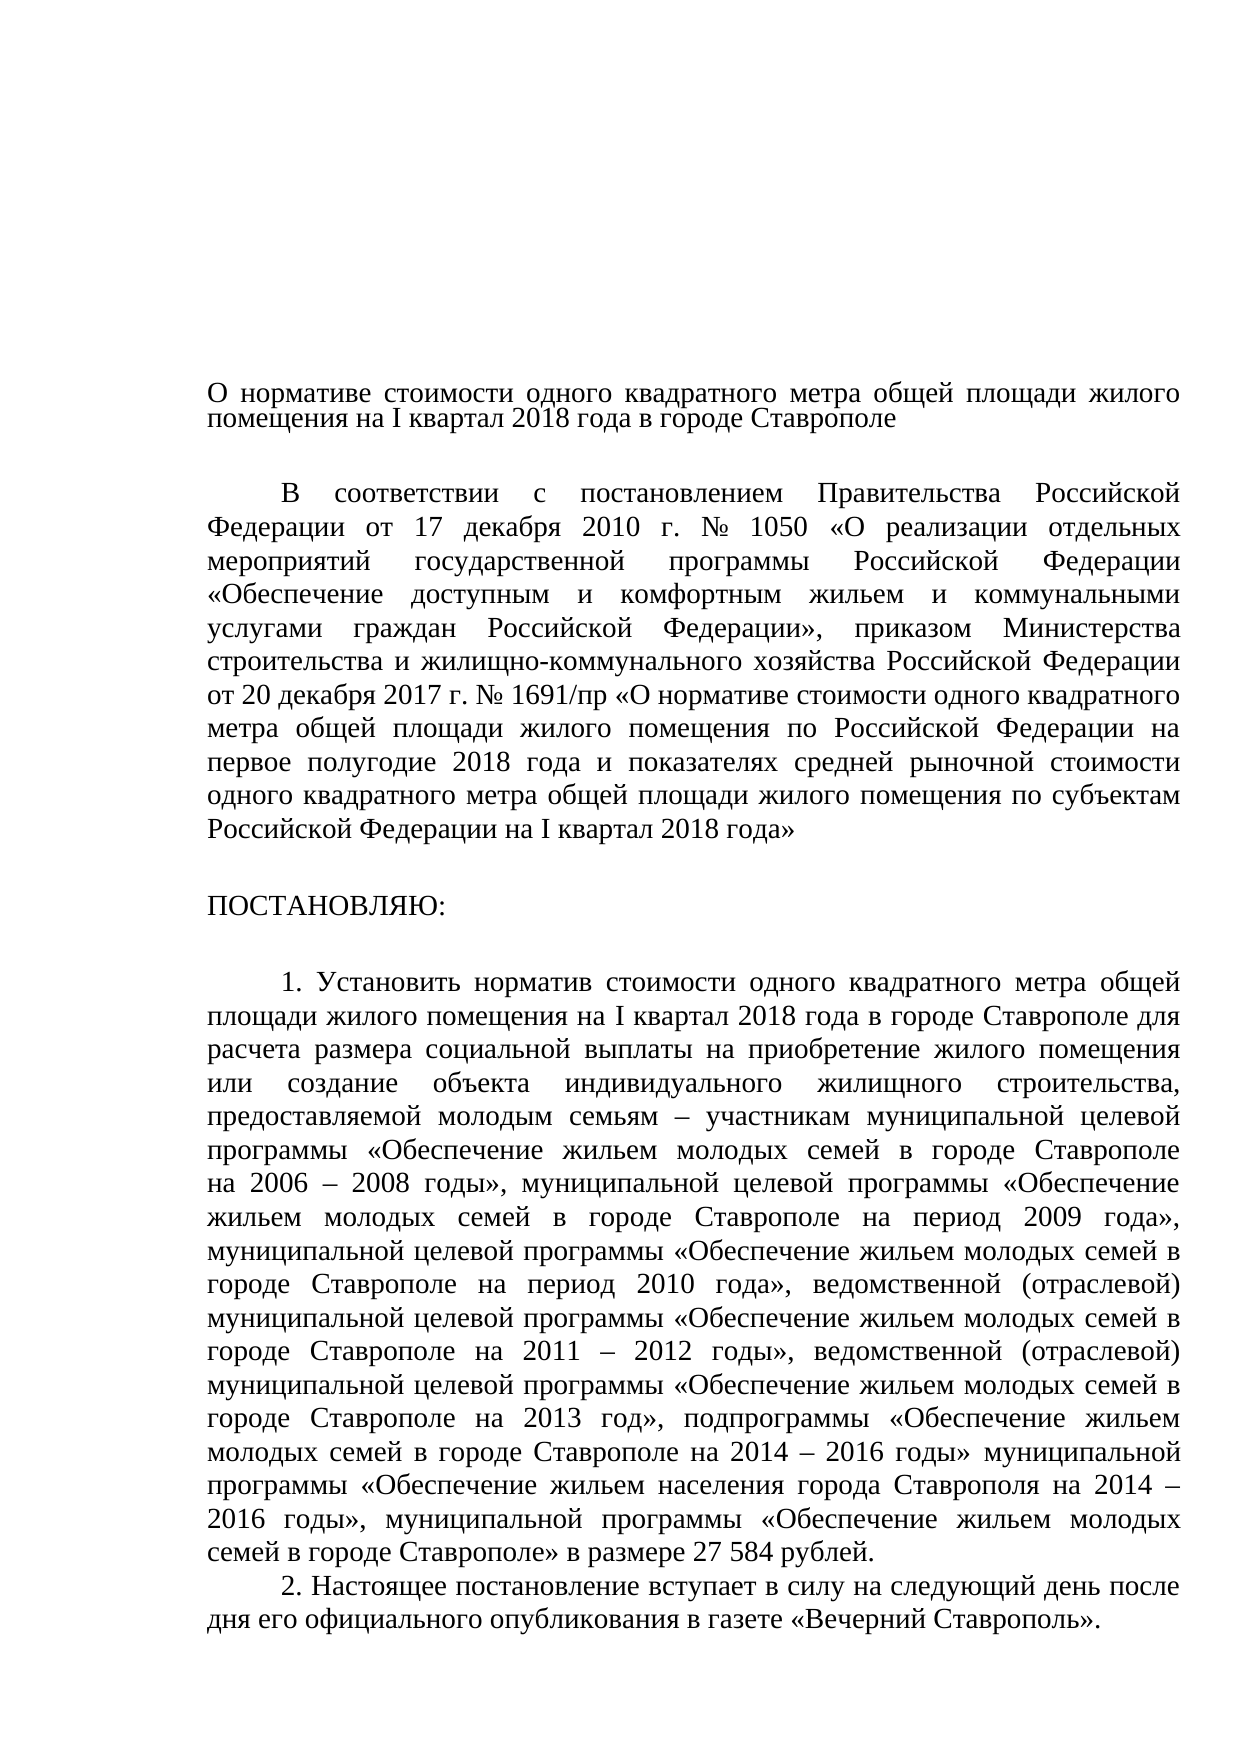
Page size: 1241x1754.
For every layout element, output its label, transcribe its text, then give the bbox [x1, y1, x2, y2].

text ПОСТАНОВЛЯЮ: [207, 888, 1181, 921]
text 2. Настоящее постановление вступает в силу на следующий день после дня его официального опубликования в газете «Вечерний Ставрополь». [207, 1568, 1181, 1635]
text 1. Установить норматив стоимости одного квадратного метра общей площади жилого помещения на I квартал 2018 года в городе Ставрополе для расчета размера социальной выплаты на приобретение жилого помещения или создание объекта индивидуального жилищного строительства, предоставляемой молодым семьям – участникам муниципальной целевой программы «Обеспечение жильем молодых семей в городе Ставрополе на 2006 – 2008 годы», муниципальной целевой программы «Обеспечение жильем молодых семей в городе Ставрополе на период 2009 года», муниципальной целевой программы «Обеспечение жильем молодых семей в городе Ставрополе на период 2010 года», ведомственной (отраслевой) муниципальной целевой программы «Обеспечение жильем молодых семей в городе Ставрополе на 2011 – 2012 годы», ведомственной (отраслевой) муниципальной целевой программы «Обеспечение жильем молодых семей в городе Ставрополе на 2013 год», подпрограммы «Обеспечение жильем молодых семей в городе Ставрополе на 2014 – 2016 годы» муниципальной программы «Обеспечение жильем населения города Ставрополя на 2014 – 2016 годы», муниципальной программы «Обеспечение жильем молодых семей в городе Ставрополе» в размере 27 584 рублей. [207, 964, 1181, 1568]
text В соответствии с постановлением Правительства Российской Федерации от 17 декабря 2010 г. № 1050 «О реализации отдельных мероприятий государственной программы Российской Федерации «Обеспечение доступным и комфортным жильем и коммунальными услугами граждан Российской Федерации», приказом Министерства строительства и жилищно-коммунального хозяйства Российской Федерации от 20 декабря 2017 г. № 1691/пр «О нормативе стоимости одного квадратного метра общей площади жилого помещения по Российской Федерации на первое полугодие 2018 года и показателях средней рыночной стоимости одного квадратного метра общей площади жилого помещения по субъектам Российской Федерации на I квартал 2018 года» [207, 476, 1181, 844]
text О нормативе стоимости одного квадратного метра общей площади жилого помещения на I квартал 2018 года в городе Ставрополе [207, 382, 1181, 432]
